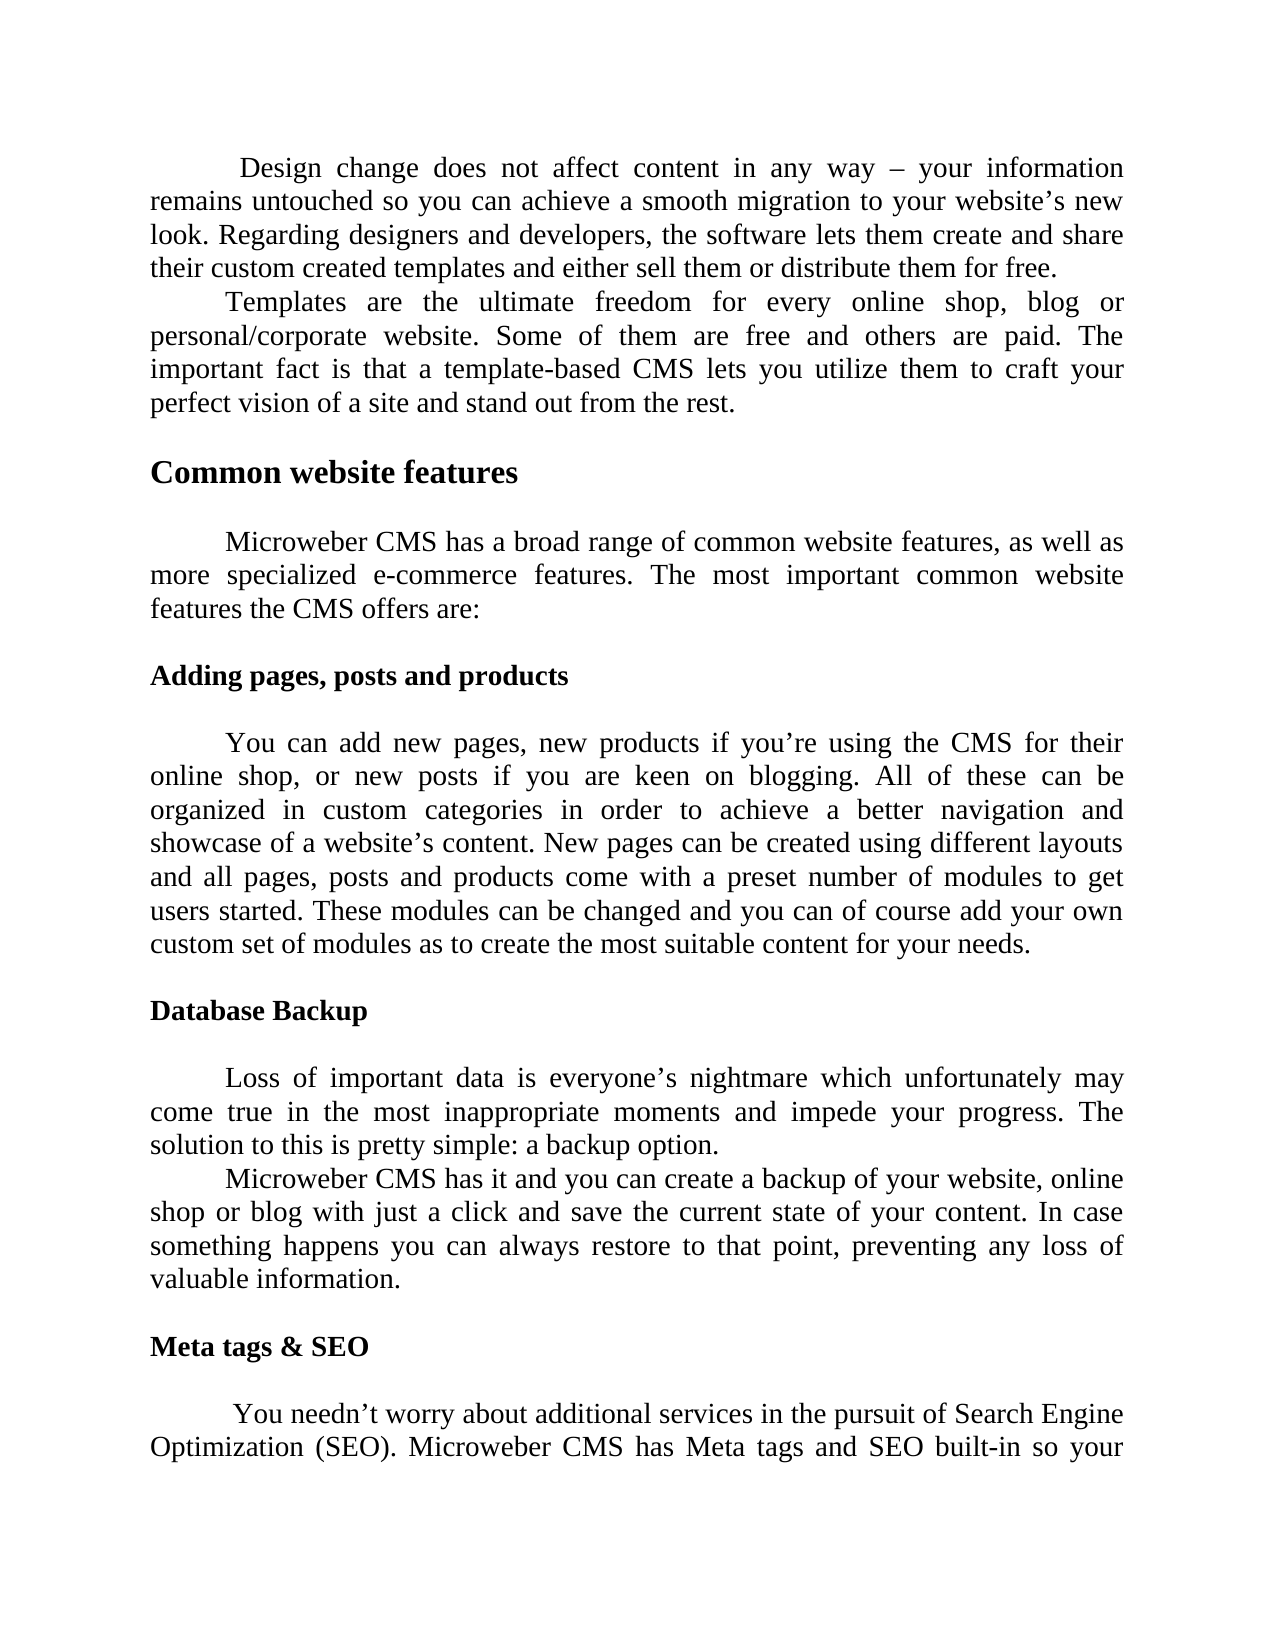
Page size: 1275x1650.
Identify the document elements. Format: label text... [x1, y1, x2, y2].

text Meta tags & SEO [150, 1329, 1125, 1362]
text Microweber CMS has it and you can create a backup of your website, online shop or blog with just a click and save the current state of your content. In case something happens you can always restore to that point, preventing any loss of valuable information. [150, 1161, 1125, 1295]
text Templates are the ultimate freedom for every online shop, blog or personal/corporate website. Some of them are free and others are paid. The important fact is that a template-based CMS lets you utilize them to craft your perfect vision of a site and stand out from the rest. [150, 284, 1125, 418]
text Adding pages, posts and products [150, 658, 1125, 691]
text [150, 1396, 1125, 1463]
text Design change does not affect content in any way – your information remains untouched so you can achieve a smooth migration to your website’s new look. Regarding designers and developers, the software lets them create and share their custom created templates and either sell them or distribute them for free. [150, 150, 1125, 284]
text Database Backup [150, 993, 1125, 1027]
text Microweber CMS has a broad range of common website features, as well as more specialized e-commerce features. The most important common website features the CMS offers are: [150, 524, 1125, 624]
text You can add new pages, new products if you’re using the CMS for their online shop, or new posts if you are keen on blogging. All of these can be organized in custom categories in order to achieve a better navigation and showcase of a website’s content. New pages can be created using different layouts and all pages, posts and products come with a preset number of modules to get users started. These modules can be changed and you can of course add your own custom set of modules as to create the most suitable content for your needs. [150, 725, 1125, 960]
text Common website features [150, 452, 1125, 490]
text Loss of important data is everyone’s nightmare which unfortunately may come true in the most inappropriate moments and impede your progress. The solution to this is pretty simple: a backup option. [150, 1060, 1125, 1161]
